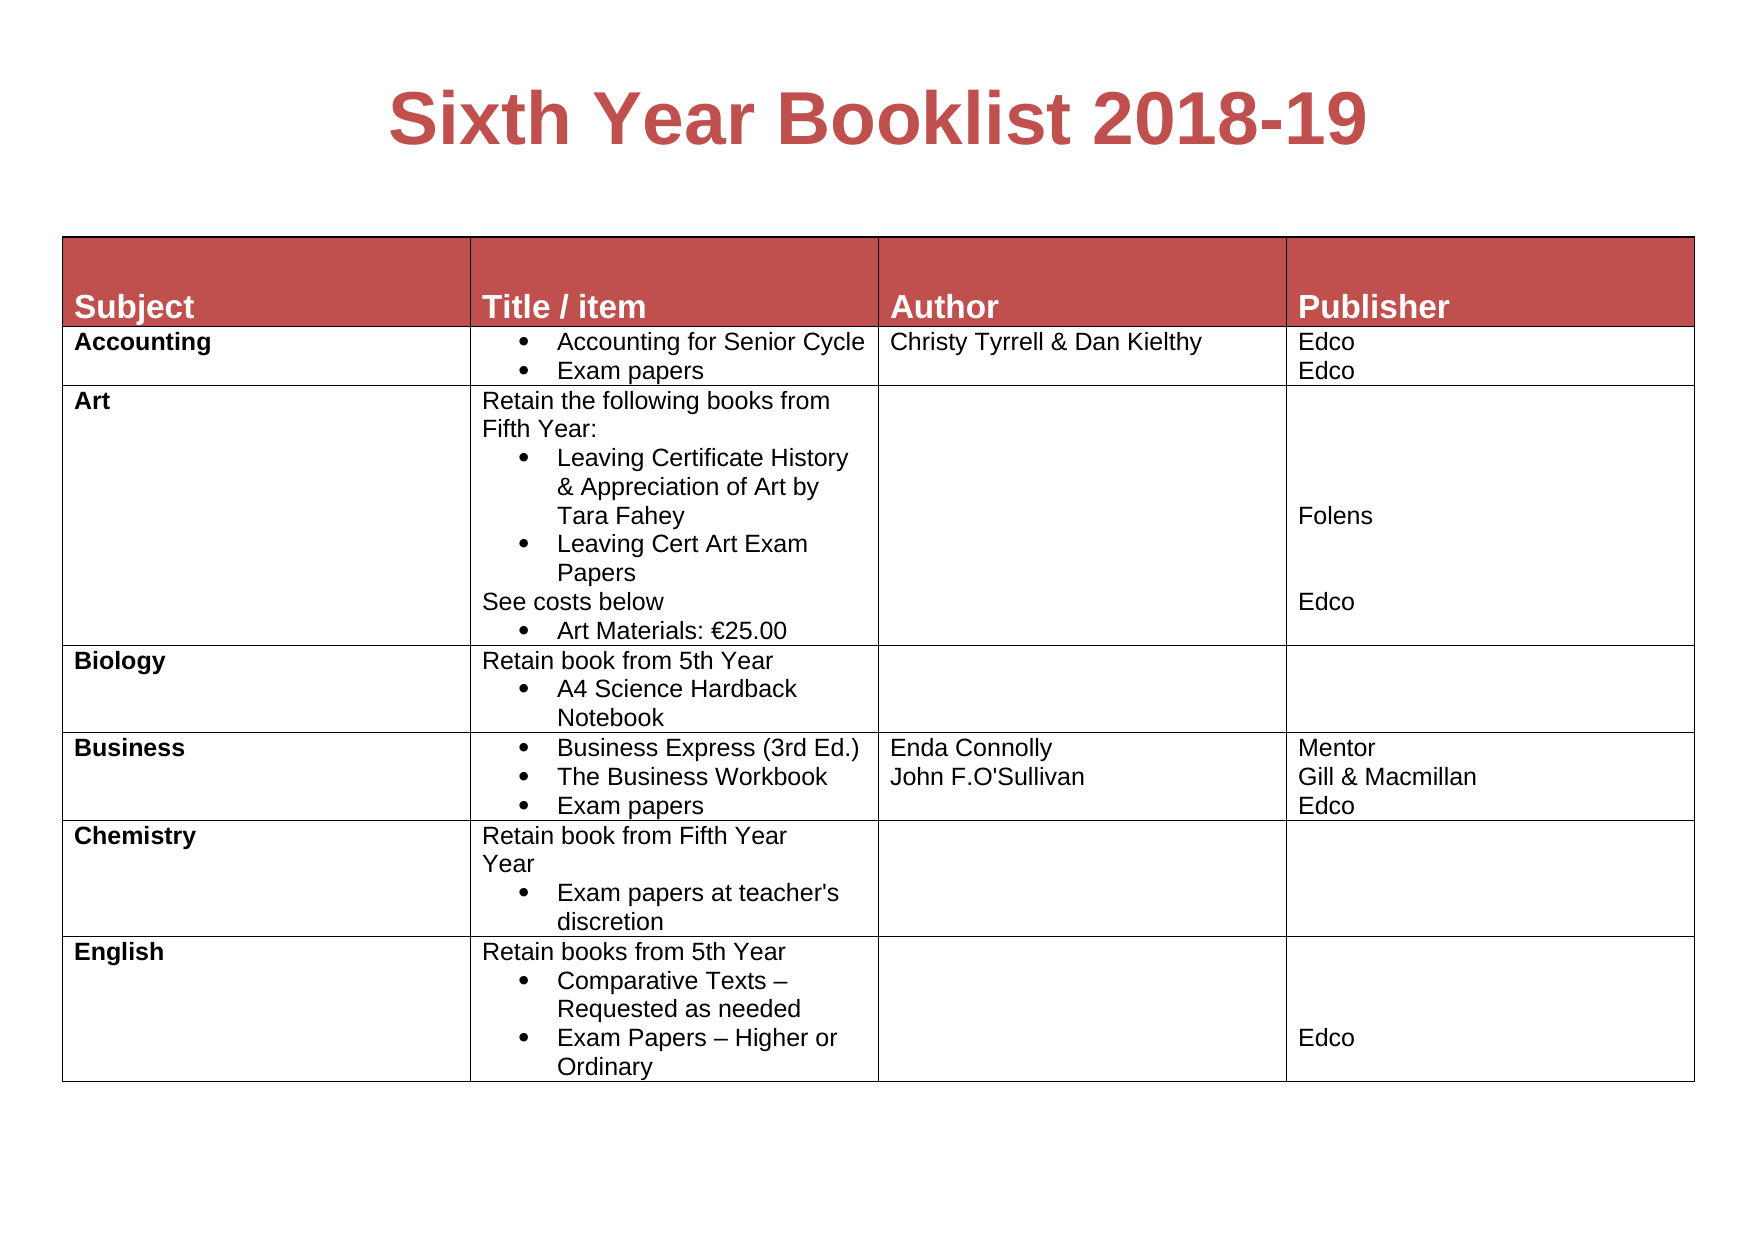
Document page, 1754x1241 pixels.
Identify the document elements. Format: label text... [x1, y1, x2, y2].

table_cell Business [63, 733, 470, 820]
table_cell Biology [63, 646, 470, 732]
table_cell Folens Edco [1287, 386, 1694, 645]
table_cell [879, 821, 1286, 936]
table_cell English [63, 937, 470, 1081]
table_cell Retain books from 5th Year Comparative Texts – Requested as needed Exam Papers – Higher or Ordinary [471, 937, 878, 1081]
table_cell Art [63, 386, 470, 645]
table_cell [1287, 646, 1694, 732]
table_cell Retain book from Fifth Year Year Exam papers at teacher's discretion [471, 821, 878, 936]
table_cell Edco Edco [1287, 327, 1694, 384]
table_cell Chemistry [63, 821, 470, 936]
table_header Subject [63, 238, 470, 326]
table_cell Mentor Gill & Macmillan Edco [1287, 733, 1694, 820]
table_cell Business Express (3rd Ed.) The Business Workbook Exam papers [471, 733, 878, 820]
table_cell Retain the following books from Fifth Year: Leaving Certificate History & Appreciation of Art by Tara Fahey Leaving Cert Art Exam Papers See costs below Art Materials: €25.00 [471, 386, 878, 645]
table_cell [879, 937, 1286, 1081]
table_cell [879, 386, 1286, 645]
table_cell Enda Connolly John F.O'Sullivan [879, 733, 1286, 820]
table_header Publisher [1287, 238, 1694, 326]
table_cell Retain book from 5th Year A4 Science Hardback Notebook [471, 646, 878, 732]
table_cell Christy Tyrrell & Dan Kielthy [879, 327, 1286, 384]
table_header Title / item [471, 238, 878, 326]
table_header Author [879, 238, 1286, 326]
table_cell [1287, 821, 1694, 936]
table_cell Accounting for Senior Cycle Exam papers [471, 327, 878, 384]
table_cell [879, 646, 1286, 732]
table_cell Accounting [63, 327, 470, 384]
table_cell Edco [1287, 937, 1694, 1081]
